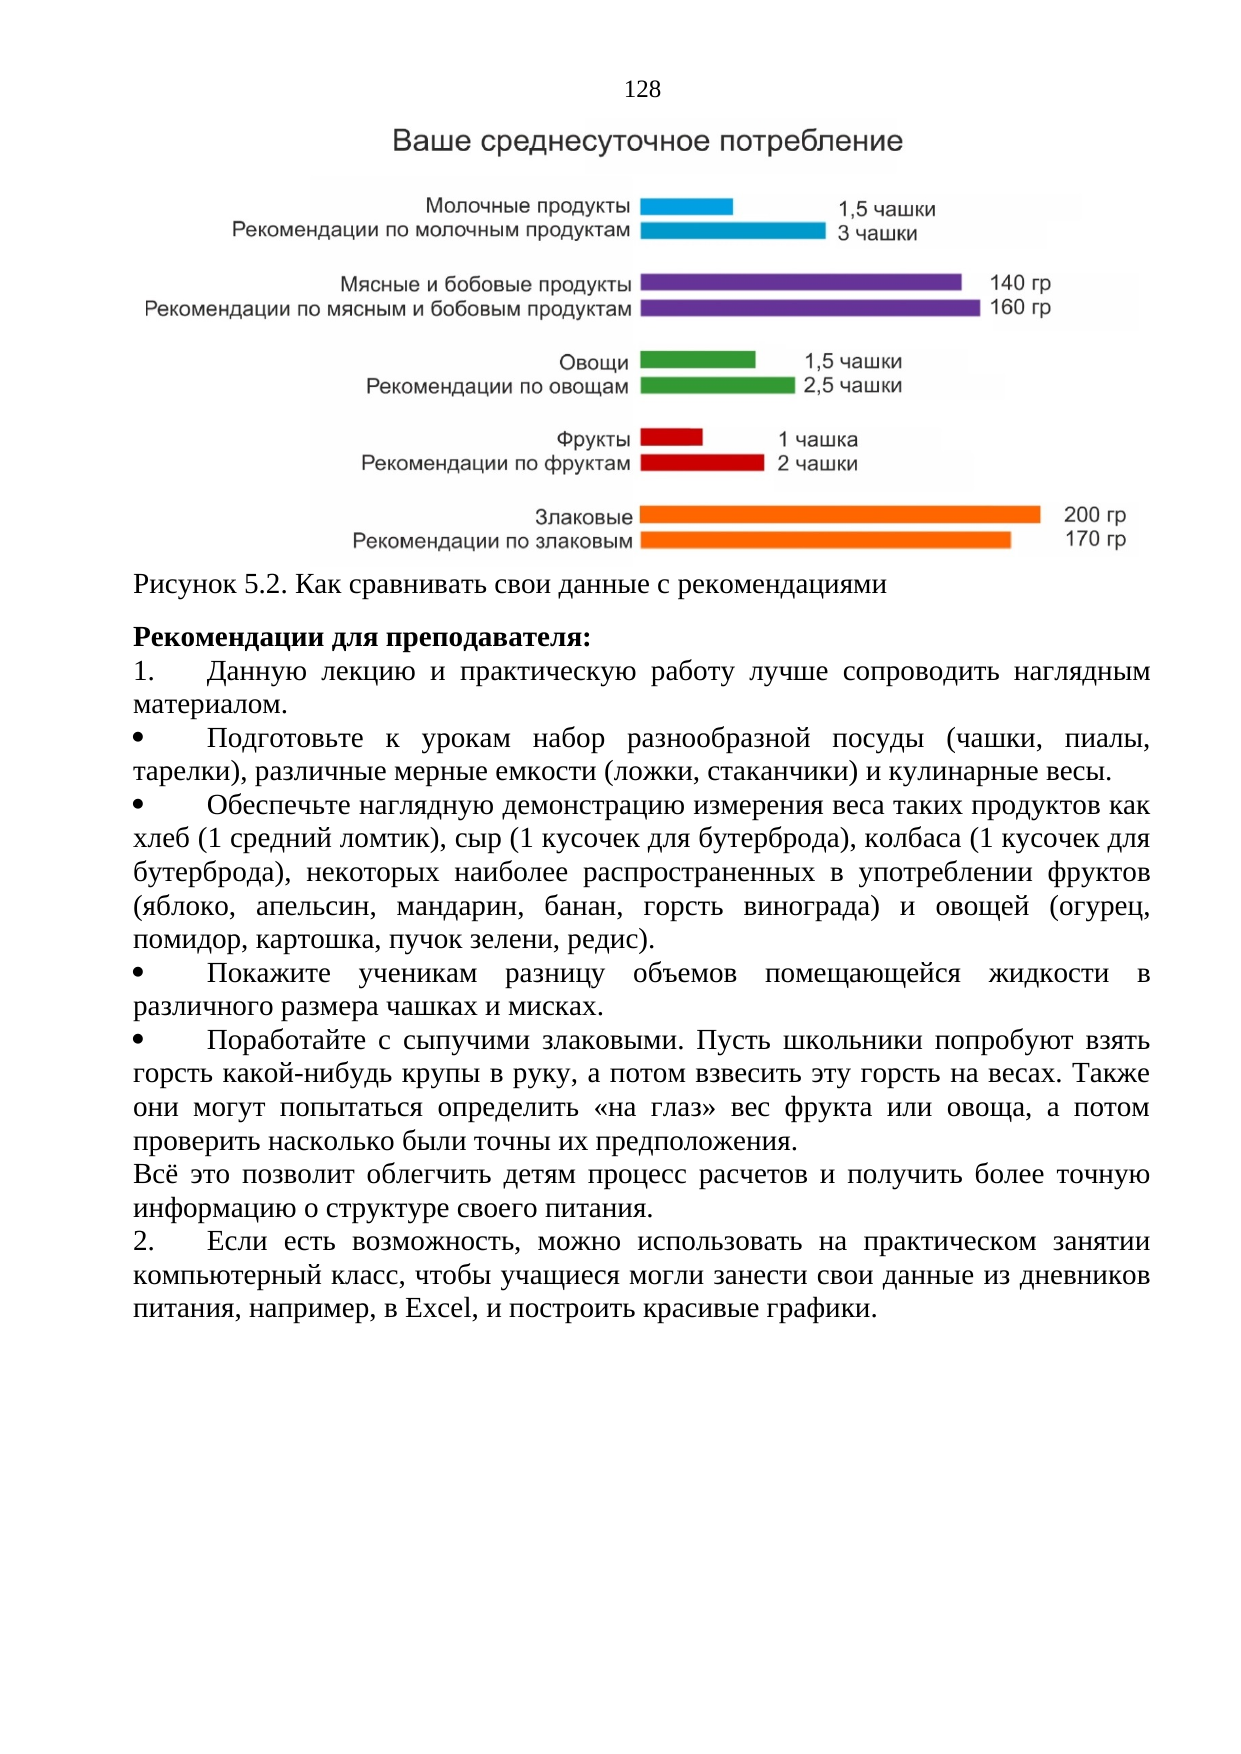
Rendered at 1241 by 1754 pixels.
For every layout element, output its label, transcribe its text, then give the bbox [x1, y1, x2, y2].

text Рисунок 5.2. Как сравнивать свои данные с рекомендациями [133, 566, 1152, 600]
list Рекомендации для преподавателя: [133, 619, 1152, 653]
list Данную лекцию и практическую работу лучше сопроводить наглядным материалом. [133, 653, 1152, 720]
list Всё это позволит облегчить детям процесс расчетов и получить более точную информацию о структуре своего питания. [133, 1156, 1152, 1223]
list Поработайте с сыпучими злаковыми. Пусть школьники попробуют взять горсть какой-нибудь крупы в руку, а потом взвесить эту горсть на весах. Также они могут попытаться определить «на глаз» вес фрукта или овоща, а потом проверить насколько были точны их предположения. [133, 1022, 1152, 1156]
list Если есть возможность, можно использовать на практическом занятии компьютерный класс, чтобы учащиеся могли занести свои данные из дневников питания, например, в Excel, и построить красивые графики. [133, 1223, 1152, 1324]
list Покажите ученикам разницу объемов помещающейся жидкости в различного размера чашках и мисках. [133, 955, 1152, 1022]
list Подготовьте к урокам набор разнообразной посуды (чашки, пиалы, тарелки), различные мерные емкости (ложки, стаканчики) и кулинарные весы. [133, 720, 1152, 787]
list Обеспечьте наглядную демонстрацию измерения веса таких продуктов как хлеб (1 средний ломтик), сыр (1 кусочек для бутерброда), колбаса (1 кусочек для бутерброда), некоторых наиболее распространенных в употреблении фруктов (яблоко, апельсин, мандарин, банан, горсть винограда) и овощей (огурец, помидор, картошка, пучок зелени, редис). [133, 787, 1152, 955]
picture [146, 118, 1139, 567]
